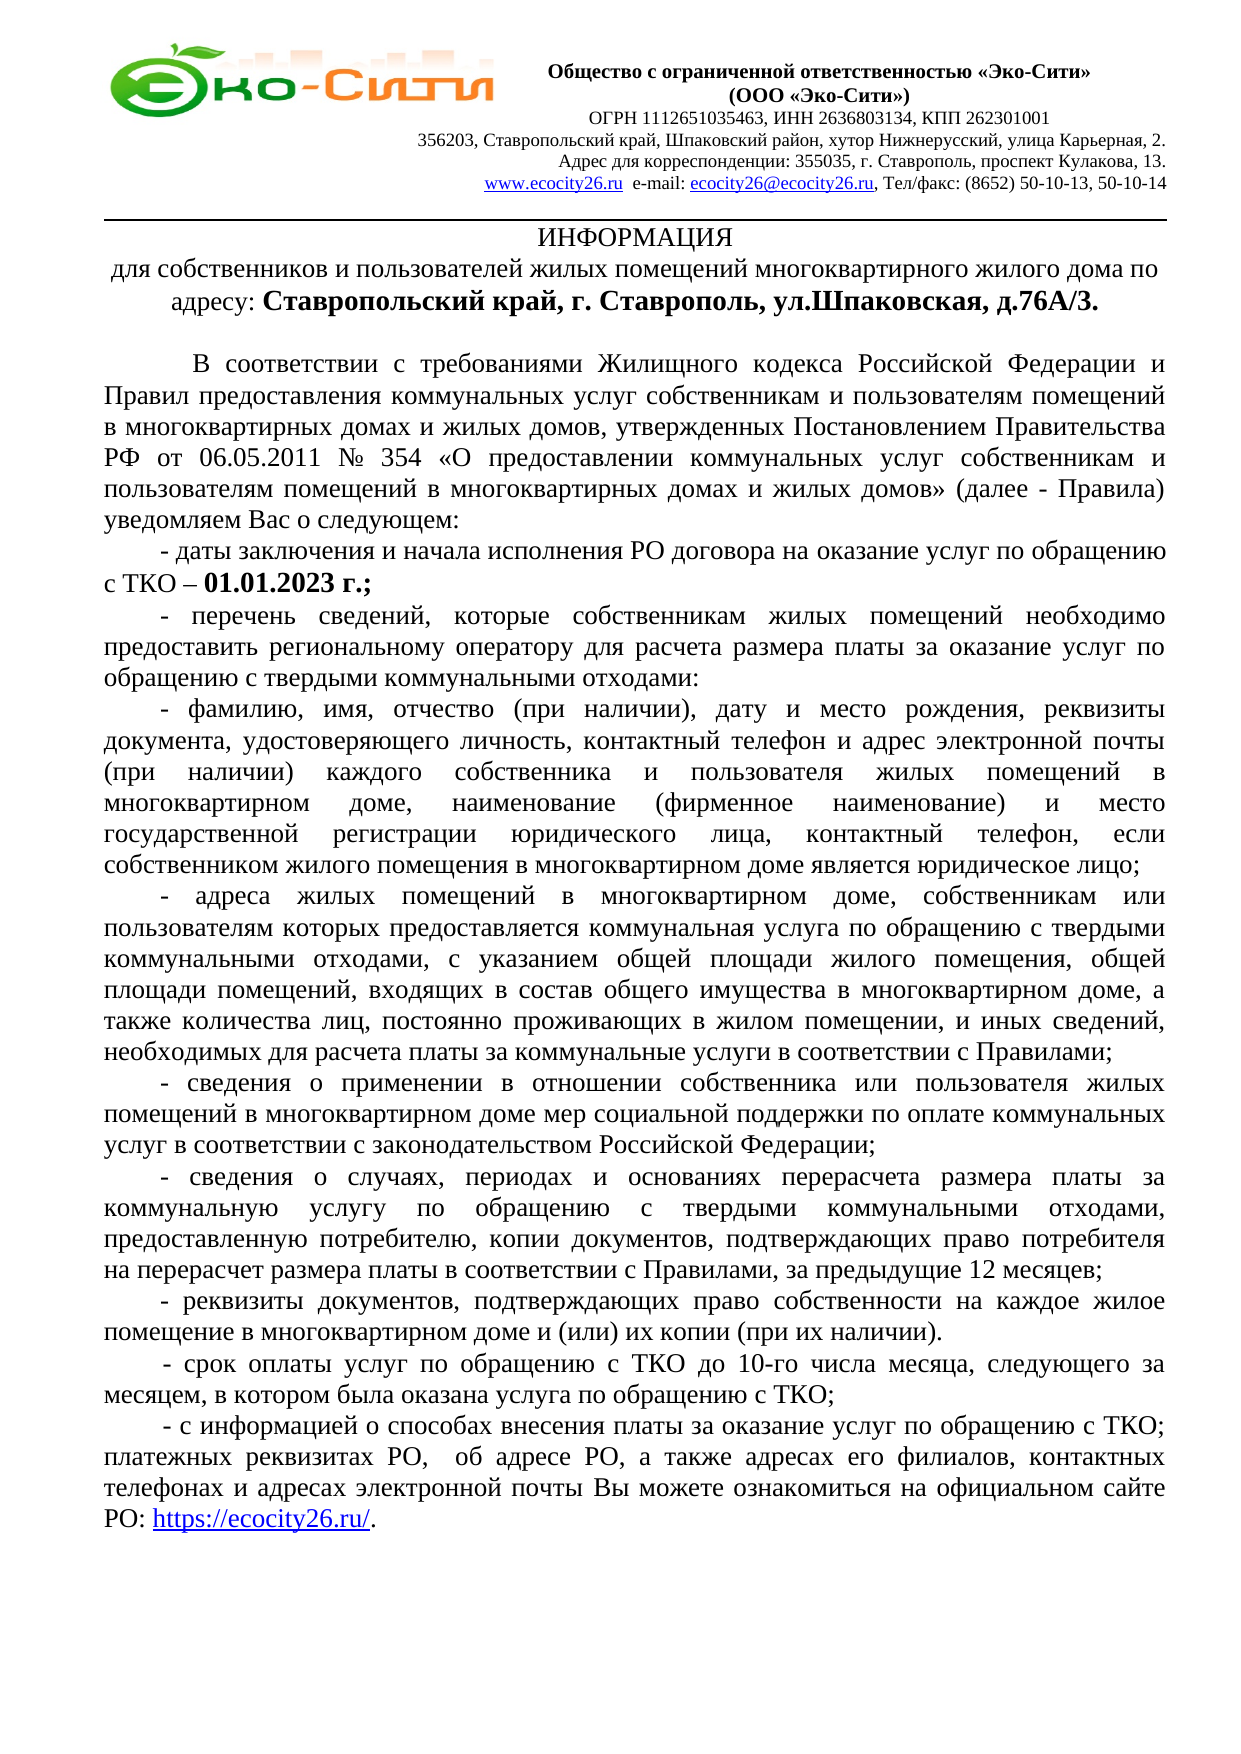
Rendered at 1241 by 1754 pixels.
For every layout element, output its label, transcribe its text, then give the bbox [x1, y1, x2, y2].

text Общество с ограниченной ответственностью «Эко-Сити» [472, 59, 1167, 83]
text Адрес для корреспонденции: 355035, г. Ставрополь, проспект Кулакова, 13. [103, 150, 1167, 172]
picture [0, 0, 624, 275]
text ОГРН 1112651035463, ИНН 2636803134, КПП 262301001 [472, 107, 1167, 129]
text - срок оплаты услуг по обращению с ТКО до 10-го числа месяца, следующего за месяцем, в котором была оказана услуга по обращению с ТКО; [103, 1347, 1167, 1409]
text www.ecocity26.ru e-mail: ecocity26@ecocity26.ru, Тел/факс: (8652) 50-10-13, 50-10-14 [103, 172, 1167, 193]
text - сведения о применении в отношении собственника или пользователя жилых помещений в многоквартирном доме мер социальной поддержки по оплате коммунальных услуг в соответствии с законодательством Российской Федерации; [103, 1066, 1167, 1160]
text - с информацией о способах внесения платы за оказание услуг по обращению с ТКО; платежных реквизитах РО, об адресе РО, а также адресах его филиалов, контактных телефонах и адресах электронной почты Вы можете ознакомиться на официальном сайте РО: https://ecocity26.ru/. [103, 1409, 1167, 1533]
text - перечень сведений, которые собственникам жилых помещений необходимо предоставить региональному оператору для расчета размера платы за оказание услуг по обращению с твердыми коммунальными отходами: [103, 599, 1167, 693]
text - даты заключения и начала исполнения РО договора на оказание услуг по обращению с ТКО – 01.01.2023 г.; [103, 534, 1167, 599]
text - реквизиты документов, подтверждающих право собственности на каждое жилое помещение в многоквартирном доме и (или) их копии (при их наличии). [103, 1284, 1167, 1347]
text для собственников и пользователей жилых помещений многоквартирного жилого дома по адресу: Ставропольский край, г. Ставрополь, ул.Шпаковская, д.76А/3. [103, 252, 1167, 316]
text - фамилию, имя, отчество (при наличии), дату и место рождения, реквизиты документа, удостоверяющего личность, контактный телефон и адрес электронной почты (при наличии) каждого собственника и пользователя жилых помещений в многоквартирном доме, наименование (фирменное наименование) и место государственной регистрации юридического лица, контактный телефон, если собственником жилого помещения в многоквартирном доме является юридическое лицо; [103, 693, 1167, 879]
text - адреса жилых помещений в многоквартирном доме, собственникам или пользователям которых предоставляется коммунальная услуга по обращению с твердыми коммунальными отходами, с указанием общей площади жилого помещения, общей площади помещений, входящих в состав общего имущества в многоквартирном доме, а также количества лиц, постоянно проживающих в жилом помещении, и иных сведений, необходимых для расчета платы за коммунальные услуги в соответствии с Правилами; [103, 879, 1167, 1066]
text - сведения о случаях, периодах и основаниях перерасчета размера платы за коммунальную услугу по обращению с твердыми коммунальными отходами, предоставленную потребителю, копии документов, подтверждающих право потребителя на перерасчет размера платы в соответствии с Правилами, за предыдущие 12 месяцев; [103, 1160, 1167, 1284]
text (ООО «Эко-Сити») [472, 83, 1167, 107]
text В соответствии с требованиями Жилищного кодекса Российской Федерации и Правил предоставления коммунальных услуг собственникам и пользователям помещений в многоквартирных домах и жилых домов, утвержденных Постановлением Правительства РФ от 06.05.2011 № 354 «О предоставлении коммунальных услуг собственникам и пользователям помещений в многоквартирных домах и жилых домов» (далее - Правила) уведомляем Вас о следующем: [103, 348, 1167, 534]
text 356203, Ставропольский край, Шпаковский район, хутор Нижнерусский, улица Карьерная, 2. [103, 129, 1167, 150]
text ИНФОРМАЦИЯ [103, 221, 1167, 252]
